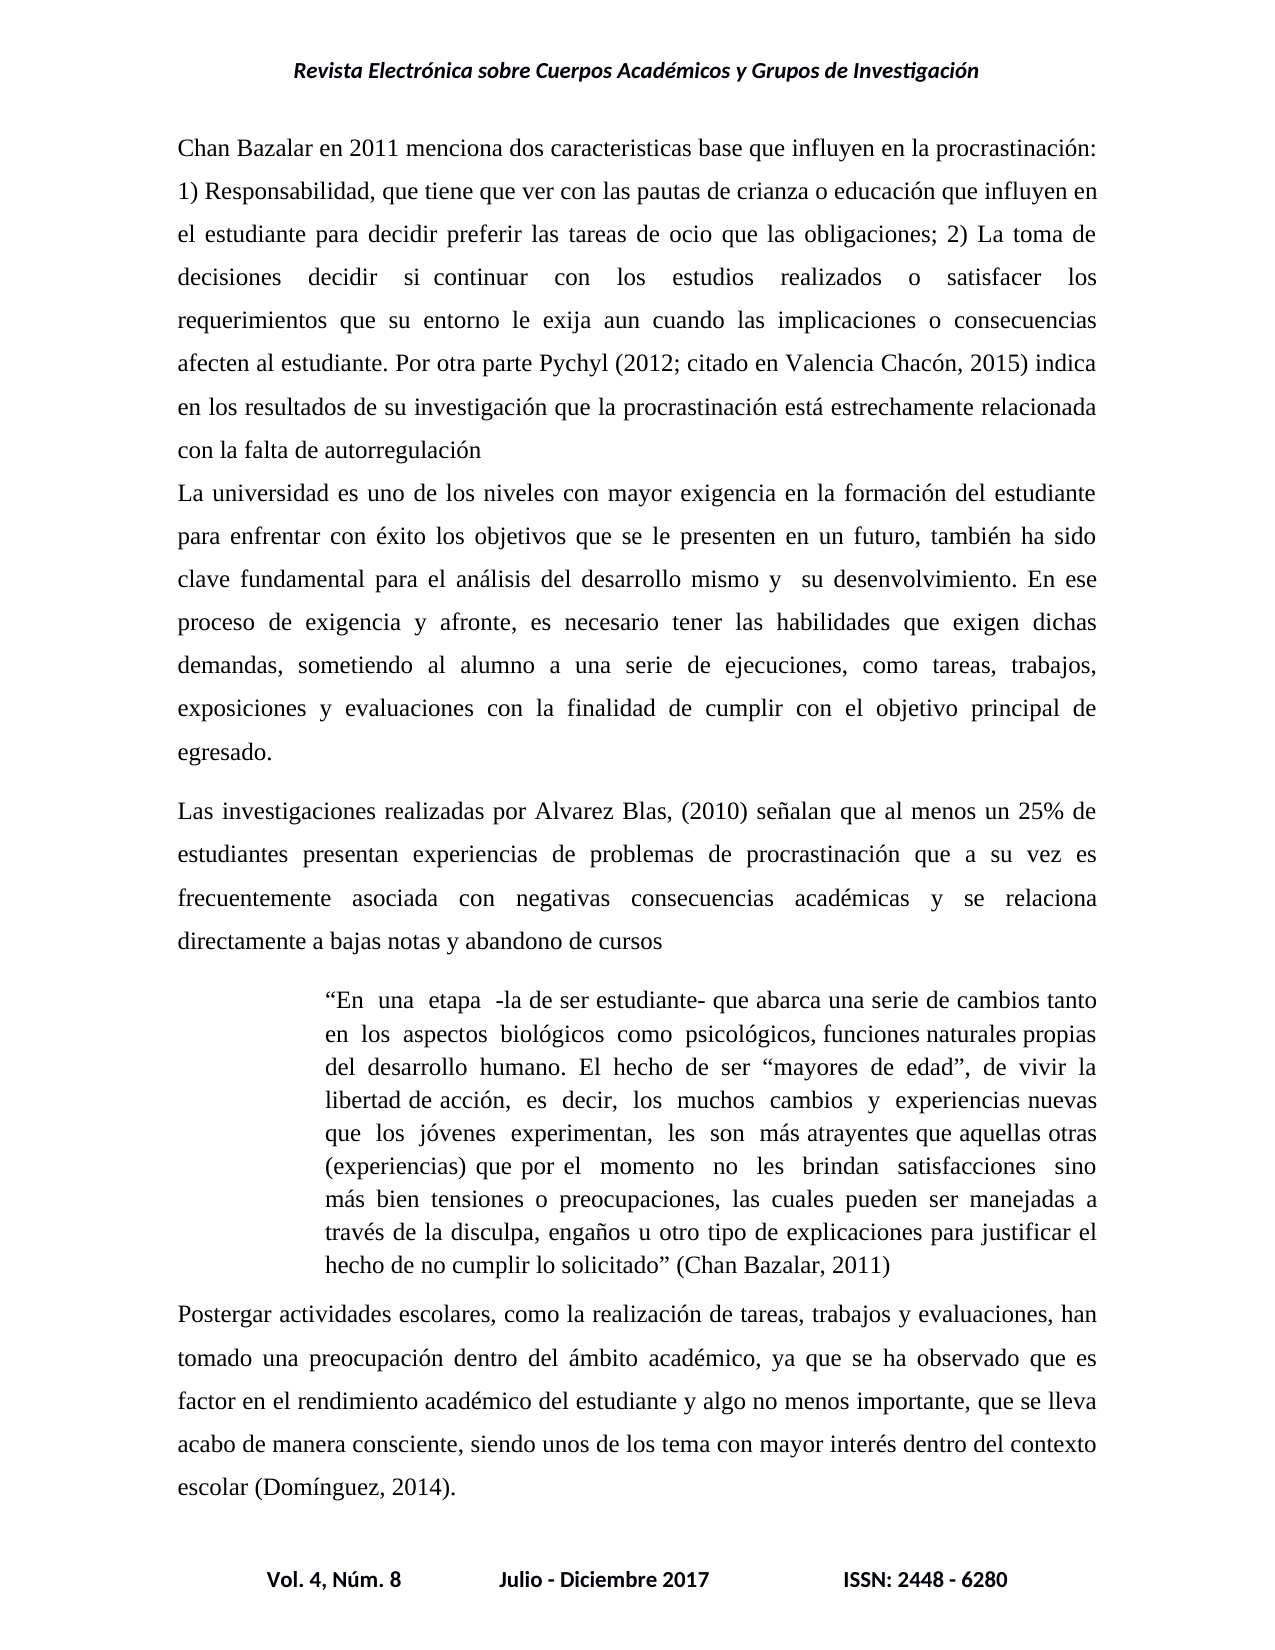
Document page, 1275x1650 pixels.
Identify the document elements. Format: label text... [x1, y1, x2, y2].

text La universidad es uno de los niveles con mayor exigencia en la formación del estudiante para enfrentar con éxito los objetivos que se le presenten en un futuro, también ha sido clave fundamental para el análisis del desarrollo mismo y su desenvolvimiento. En ese proceso de exigencia y afronte, es necesario tener las habilidades que exigen dichas demandas, sometiendo al alumno a una serie de ejecuciones, como tareas, trabajos, exposiciones y evaluaciones con la finalidad de cumplir con el objetivo principal de egresado. [177, 478, 1098, 765]
text Chan Bazalar en 2011 menciona dos caracteristicas base que influyen en la procrastinación: 1) Responsabilidad, que tiene que ver con las pautas de crianza o educación que influyen en el estudiante para decidir preferir las tareas de ocio que las obligaciones; 2) La toma de decisiones decidir si continuar con los estudios realizados o satisfacer los requerimientos que su entorno le exija aun cuando las implicaciones o consecuencias afecten al estudiante. Por otra parte Pychyl (2012; citado en Valencia Chacón, 2015) indica en los resultados de su investigación que la procrastinación está estrechamente relacionada con la falta de autorregulación [177, 133, 1098, 463]
text Las investigaciones realizadas por Alvarez Blas, (2010) señalan que al menos un 25% de estudiantes presentan experiencias de problemas de procrastinación que a su vez es frecuentemente asociada con negativas consecuencias académicas y se relaciona directamente a bajas notas y abandono de cursos [177, 796, 1098, 954]
text Postergar actividades escolares, como la realización de tareas, trabajos y evaluaciones, han tomado una preocupación dentro del ámbito académico, ya que se ha observado que es factor en el rendimiento académico del estudiante y algo no menos importante, que se lleva acabo de manera consciente, siendo unos de los tema con mayor interés dentro del contexto escolar (Domínguez, 2014). [177, 1299, 1098, 1501]
text “En una etapa -la de ser estudiante- que abarca una serie de cambios tanto en los aspectos biológicos como psicológicos, funciones naturales propias del desarrollo humano. El hecho de ser “mayores de edad”, de vivir la libertad de acción, es decir, los muchos cambios y experiencias nuevas que los jóvenes experimentan, les son más atrayentes que aquellas otras (experiencias) que por el momento no les brindan satisfacciones sino más bien tensiones o preocupaciones, las cuales pueden ser manejadas a través de la disculpa, engaños u otro tipo de explicaciones para justificar el hecho de no cumplir lo solicitado” [325, 986, 1098, 1278]
